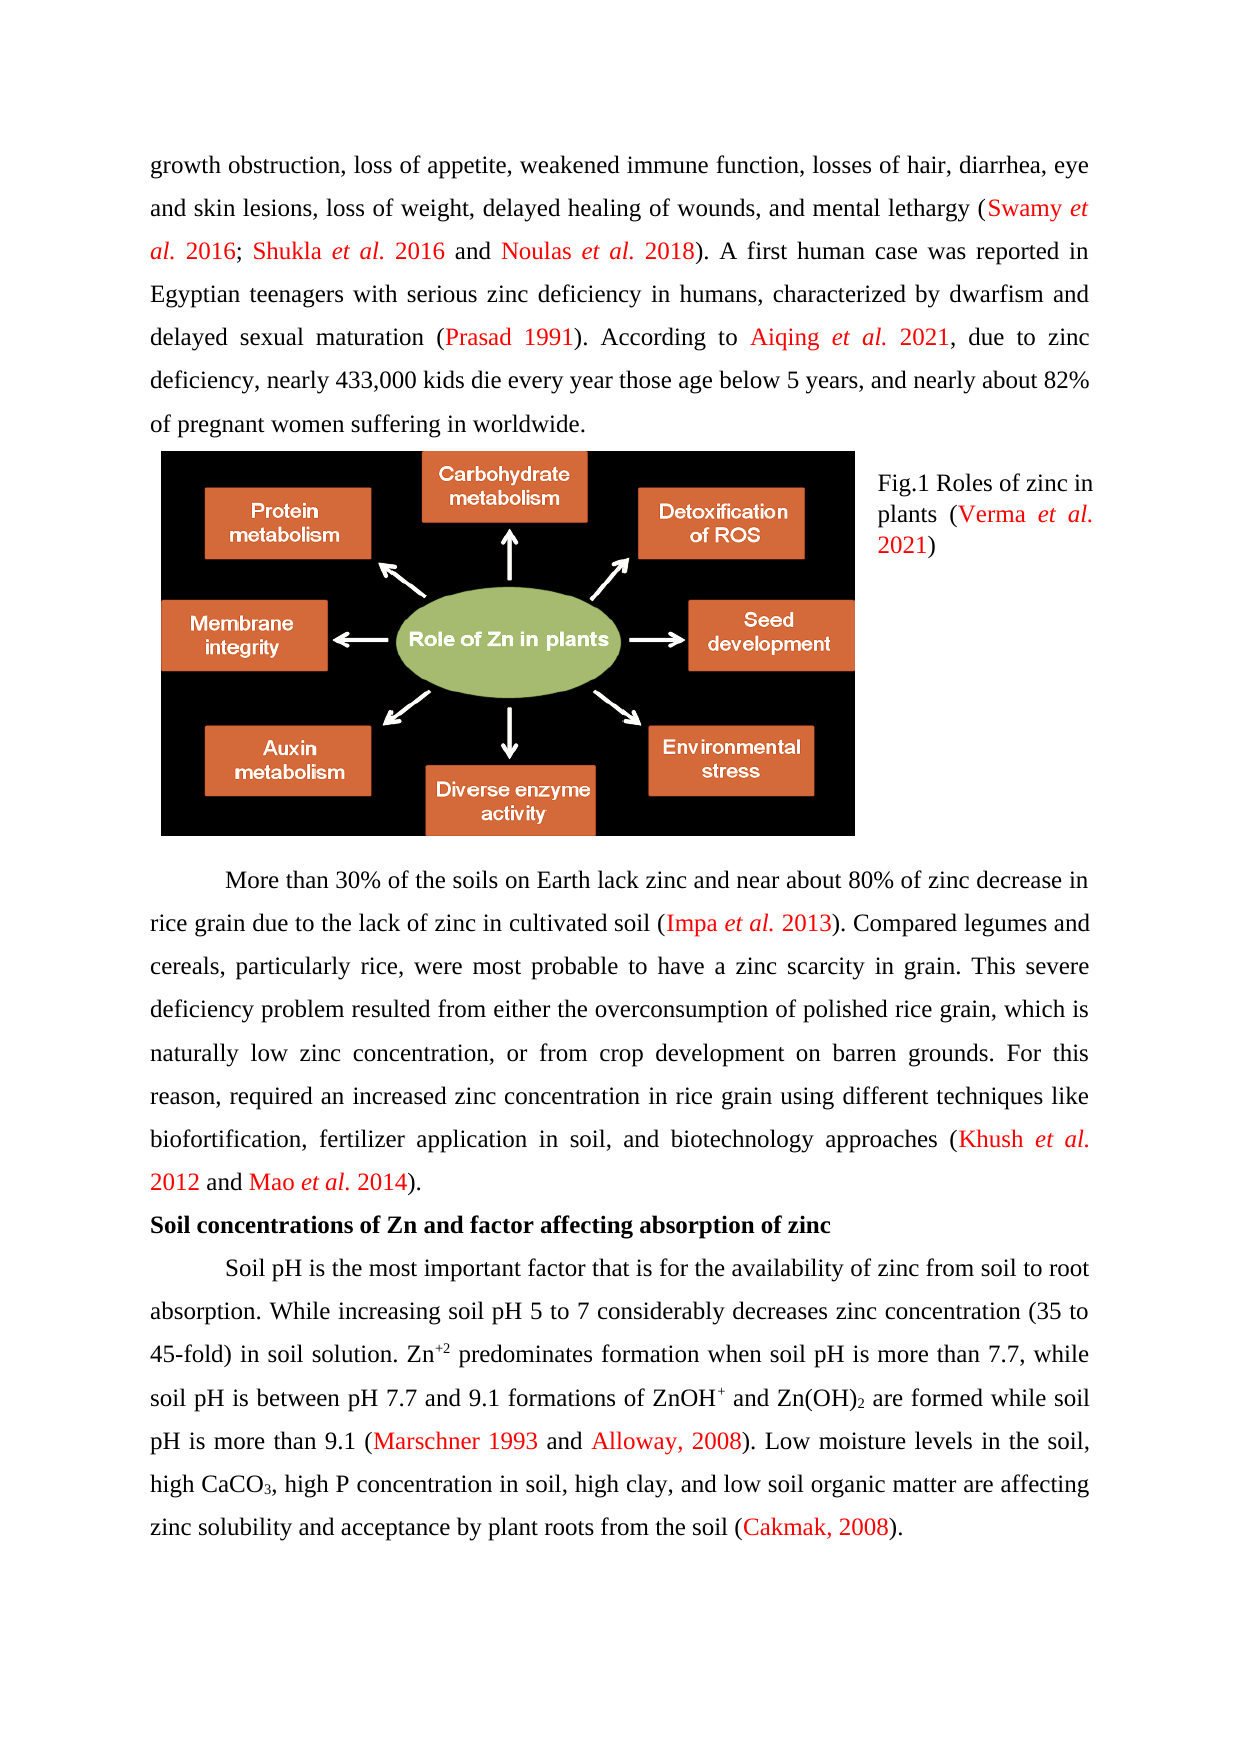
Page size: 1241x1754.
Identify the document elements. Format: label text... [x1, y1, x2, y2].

picture [161, 451, 855, 836]
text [150, 150, 1090, 437]
text Soil concentrations of Zn and factor affecting absorption of zinc [150, 1210, 1090, 1239]
text Soil pH is the most important factor that is for the availability of zinc from soil to root absorption. While increasing soil pH 5 to 7 considerably decreases zinc concentration (35 to 45-fold) in soil solution. Zn+2 predominates formation when soil pH is more than 7.7, while soil pH is between pH 7.7 and 9.1 formations of ZnOH+ and Zn(OH)2 are formed while soil pH is more than 9.1 (Marschner 1993 and Alloway, 2008). Low moisture levels in the soil, high CaCO3, high P concentration in soil, high clay, and low soil organic matter are affecting zinc solubility and acceptance by plant roots from the soil (Cakmak, 2008). [150, 1253, 1090, 1541]
